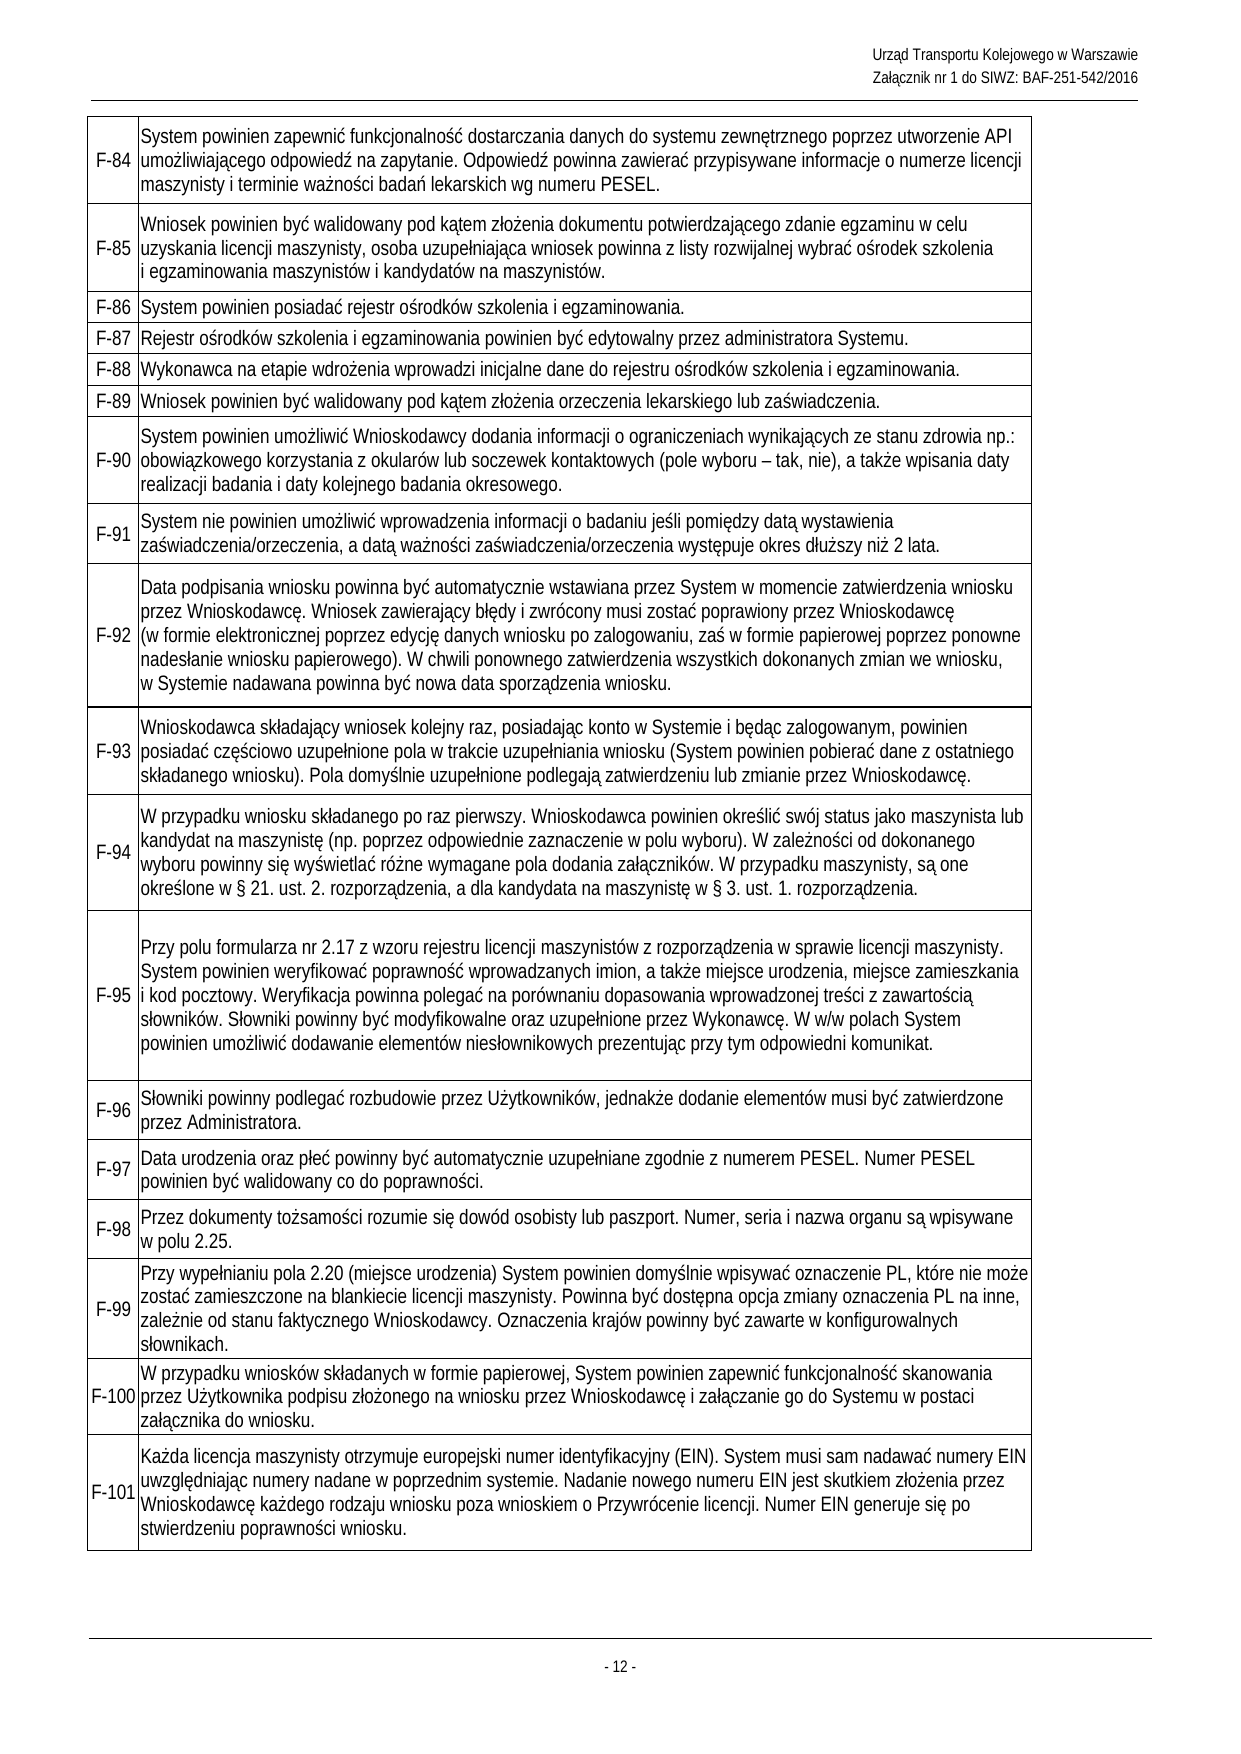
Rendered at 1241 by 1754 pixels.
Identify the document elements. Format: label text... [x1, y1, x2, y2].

table_cell F-88 [88, 354, 138, 384]
table_cell Rejestr ośrodków szkolenia i egzaminowania powinien być edytowalny przez administratora Systemu. [139, 323, 1031, 353]
table_cell F-100 [88, 1359, 138, 1434]
table_cell Wniosek powinien być walidowany pod kątem złożenia orzeczenia lekarskiego lub zaświadczenia. [139, 386, 1031, 416]
table_cell W przypadku wniosków składanych w formie papierowej, System powinien zapewnić funkcjonalność skanowania przez Użytkownika podpisu złożonego na wniosku przez Wnioskodawcę i załączanie go do Systemu w postaci załącznika do wniosku. [139, 1359, 1031, 1434]
table_cell Wnioskodawca składający wniosek kolejny raz, posiadając konto w Systemie i będąc zalogowanym, powinien posiadać częściowo uzupełnione pola w trakcie uzupełniania wniosku (System powinien pobierać dane z ostatniego składanego wniosku). Pola domyślnie uzupełnione podlegają zatwierdzeniu lub zmianie przez Wnioskodawcę. [139, 708, 1031, 794]
table_cell F-94 [88, 795, 138, 909]
table_cell W przypadku wniosku składanego po raz pierwszy. Wnioskodawca powinien określić swój status jako maszynista lub kandydat na maszynistę (np. poprzez odpowiednie zaznaczenie w polu wyboru). W zależności od dokonanego wyboru powinny się wyświetlać różne wymagane pola dodania załączników. W przypadku maszynisty, są one określone w § 21. ust. 2. rozporządzenia, a dla kandydata na maszynistę w § 3. ust. 1. rozporządzenia. [139, 795, 1031, 909]
table_cell F-101 [88, 1435, 138, 1549]
table_cell Data urodzenia oraz płeć powinny być automatycznie uzupełniane zgodnie z numerem PESEL. Numer PESEL powinien być walidowany co do poprawności. [139, 1140, 1031, 1198]
table_cell Wniosek powinien być walidowany pod kątem złożenia dokumentu potwierdzającego zdanie egzaminu w celu uzyskania licencji maszynisty, osoba uzupełniająca wniosek powinna z listy rozwijalnej wybrać ośrodek szkolenia i egzaminowania maszynistów i kandydatów na maszynistów. [139, 204, 1031, 291]
table_cell Przez dokumenty tożsamości rozumie się dowód osobisty lub paszport. Numer, seria i nazwa organu są wpisywane w polu 2.25. [139, 1200, 1031, 1258]
table_cell F-95 [88, 911, 138, 1080]
table_cell F-89 [88, 386, 138, 416]
table_cell F-98 [88, 1200, 138, 1258]
table_cell Słowniki powinny podlegać rozbudowie przez Użytkowników, jednakże dodanie elementów musi być zatwierdzone przez Administratora. [139, 1081, 1031, 1139]
table_cell Każda licencja maszynisty otrzymuje europejski numer identyfikacyjny (EIN). System musi sam nadawać numery EIN uwzględniając numery nadane w poprzednim systemie. Nadanie nowego numeru EIN jest skutkiem złożenia przez Wnioskodawcę każdego rodzaju wniosku poza wnioskiem o Przywrócenie licencji. Numer EIN generuje się po stwierdzeniu poprawności wniosku. [139, 1435, 1031, 1549]
table_cell System powinien umożliwić Wnioskodawcy dodania informacji o ograniczeniach wynikających ze stanu zdrowia np.: obowiązkowego korzystania z okularów lub soczewek kontaktowych (pole wyboru – tak, nie), a także wpisania daty realizacji badania i daty kolejnego badania okresowego. [139, 417, 1031, 503]
table_cell F-97 [88, 1140, 138, 1198]
table_cell F-99 [88, 1259, 138, 1358]
table_cell Przy wypełnianiu pola 2.20 (miejsce urodzenia) System powinien domyślnie wpisywać oznaczenie PL, które nie może zostać zamieszczone na blankiecie licencji maszynisty. Powinna być dostępna opcja zmiany oznaczenia PL na inne, zależnie od stanu faktycznego Wnioskodawcy. Oznaczenia krajów powinny być zawarte w konfigurowalnych słownikach. [139, 1259, 1031, 1358]
table_cell F-96 [88, 1081, 138, 1139]
table_cell Wykonawca na etapie wdrożenia wprowadzi inicjalne dane do rejestru ośrodków szkolenia i egzaminowania. [139, 354, 1031, 384]
table_cell F-91 [88, 504, 138, 563]
table_cell F-93 [88, 708, 138, 794]
table_cell F-85 [88, 204, 138, 291]
table_cell F-92 [88, 564, 138, 706]
table_cell System nie powinien umożliwić wprowadzenia informacji o badaniu jeśli pomiędzy datą wystawienia zaświadczenia/orzeczenia, a datą ważności zaświadczenia/orzeczenia występuje okres dłuższy niż 2 lata. [139, 504, 1031, 563]
table_cell F-84 [88, 117, 138, 203]
table_cell F-87 [88, 323, 138, 353]
table_cell System powinien posiadać rejestr ośrodków szkolenia i egzaminowania. [139, 292, 1031, 322]
table_cell F-86 [88, 292, 138, 322]
table_cell System powinien zapewnić funkcjonalność dostarczania danych do systemu zewnętrznego poprzez utworzenie API umożliwiającego odpowiedź na zapytanie. Odpowiedź powinna zawierać przypisywane informacje o numerze licencji maszynisty i terminie ważności badań lekarskich wg numeru PESEL. [139, 117, 1031, 203]
table_cell F-90 [88, 417, 138, 503]
table_cell Przy polu formularza nr 2.17 z wzoru rejestru licencji maszynistów z rozporządzenia w sprawie licencji maszynisty. System powinien weryfikować poprawność wprowadzanych imion, a także miejsce urodzenia, miejsce zamieszkania i kod pocztowy. Weryfikacja powinna polegać na porównaniu dopasowania wprowadzonej treści z zawartością słowników. Słowniki powinny być modyfikowalne oraz uzupełnione przez Wykonawcę. W w/w polach System powinien umożliwić dodawanie elementów niesłownikowych prezentując przy tym odpowiedni komunikat. [139, 911, 1031, 1080]
table_cell Data podpisania wniosku powinna być automatycznie wstawiana przez System w momencie zatwierdzenia wniosku przez Wnioskodawcę. Wniosek zawierający błędy i zwrócony musi zostać poprawiony przez Wnioskodawcę (w formie elektronicznej poprzez edycję danych wniosku po zalogowaniu, zaś w formie papierowej poprzez ponowne nadesłanie wniosku papierowego). W chwili ponownego zatwierdzenia wszystkich dokonanych zmian we wniosku, w Systemie nadawana powinna być nowa data sporządzenia wniosku. [139, 564, 1031, 706]
